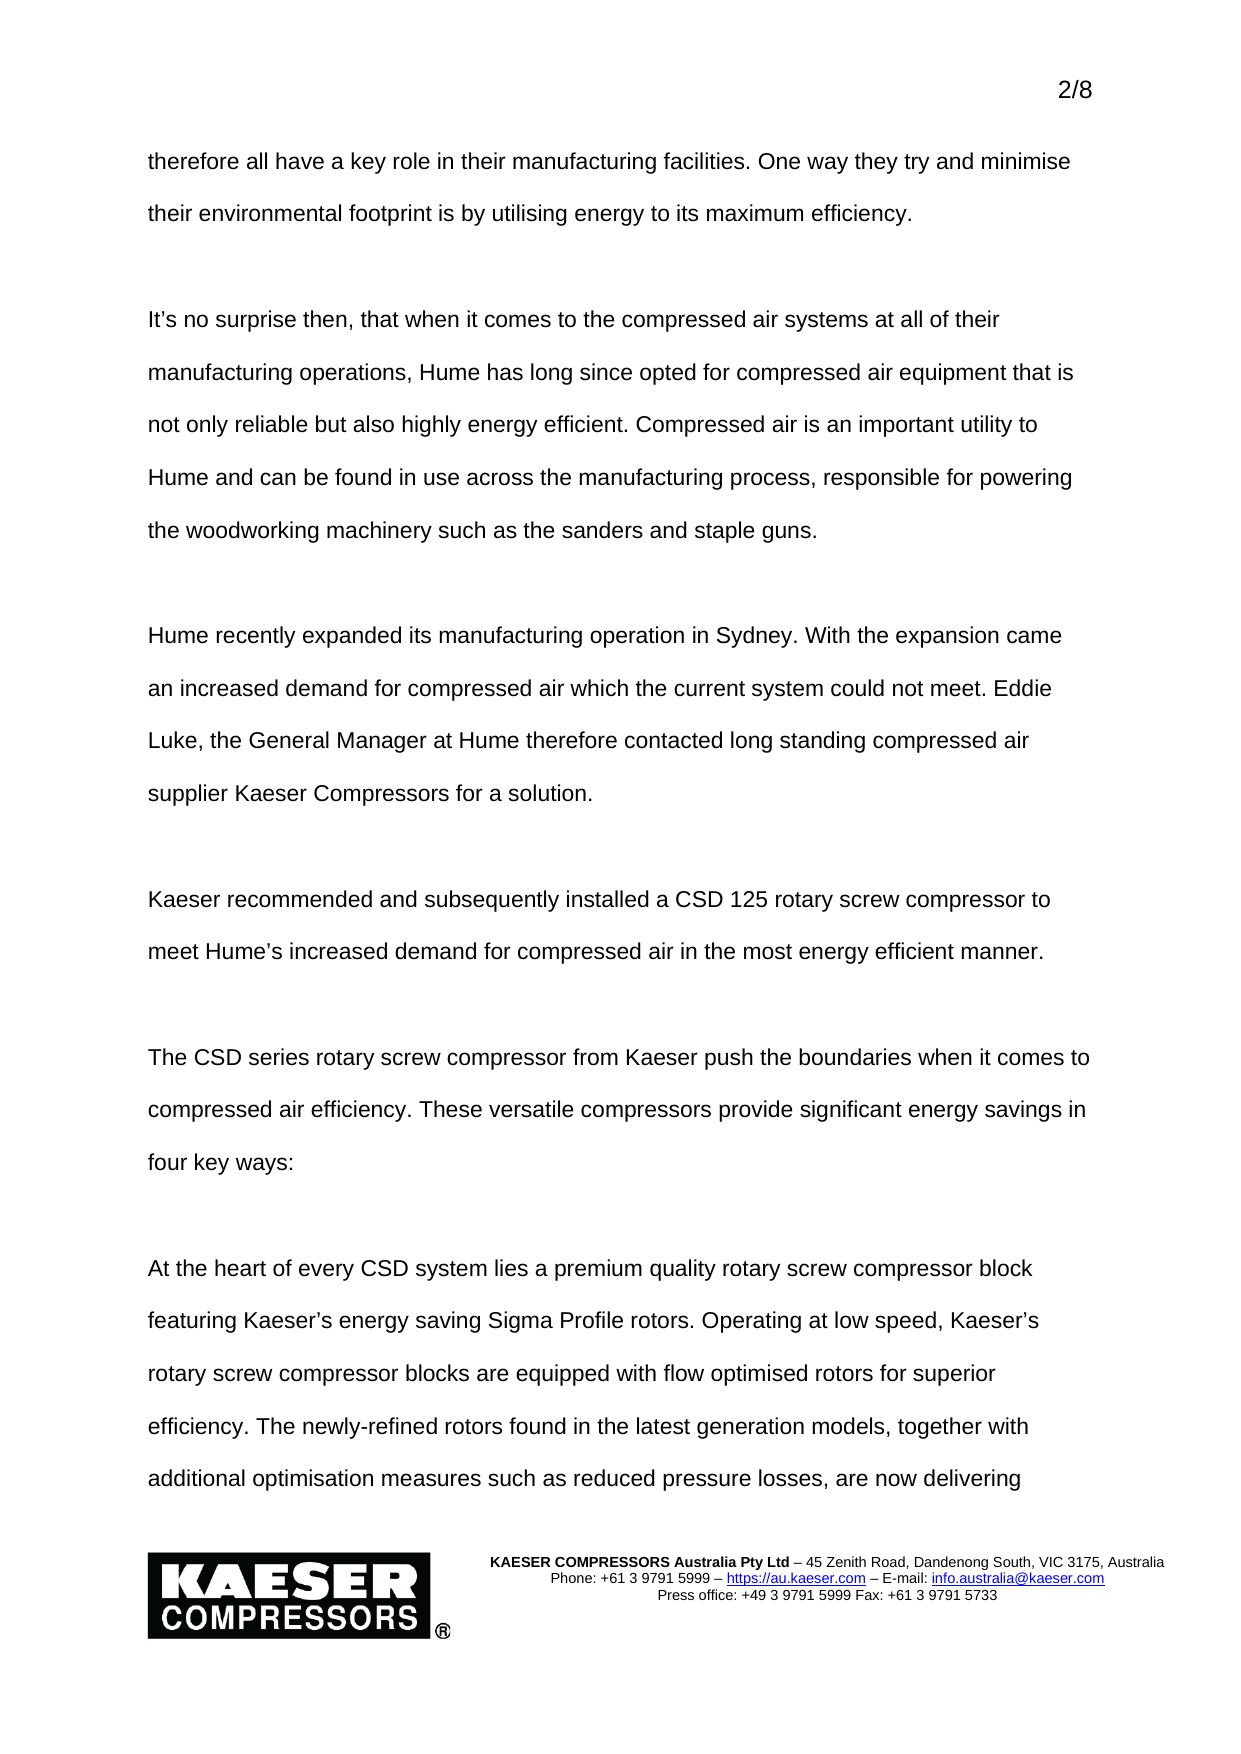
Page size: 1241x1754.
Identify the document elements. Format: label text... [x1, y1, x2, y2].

picture [147, 1552, 451, 1639]
text The CSD series rotary screw compressor from Kaeser push the boundaries when it comes to compressed air efficiency. These versatile compressors provide significant energy savings in four key ways: [148, 1044, 1092, 1176]
text It’s no surprise then, that when it comes to the compressed air systems at all of their manufacturing operations, Hume has long since opted for compressed air equipment that is not only reliable but also highly energy efficient. Compressed air is an important utility to Hume and can be found in use across the manufacturing process, responsible for powering the woodworking machinery such as the sanders and staple guns. [148, 306, 1092, 543]
text Hume recently expanded its manufacturing operation in Sydney. With the expansion came an increased demand for compressed air which the current system could not meet. Eddie Luke, the General Manager at Hume therefore contacted long standing compressed air supplier Kaeser Compressors for a solution. [148, 622, 1092, 807]
text Kaeser recommended and subsequently installed a CSD 125 rotary screw compressor to meet Hume’s increased demand for compressed air in the most energy efficient manner. [148, 886, 1092, 965]
